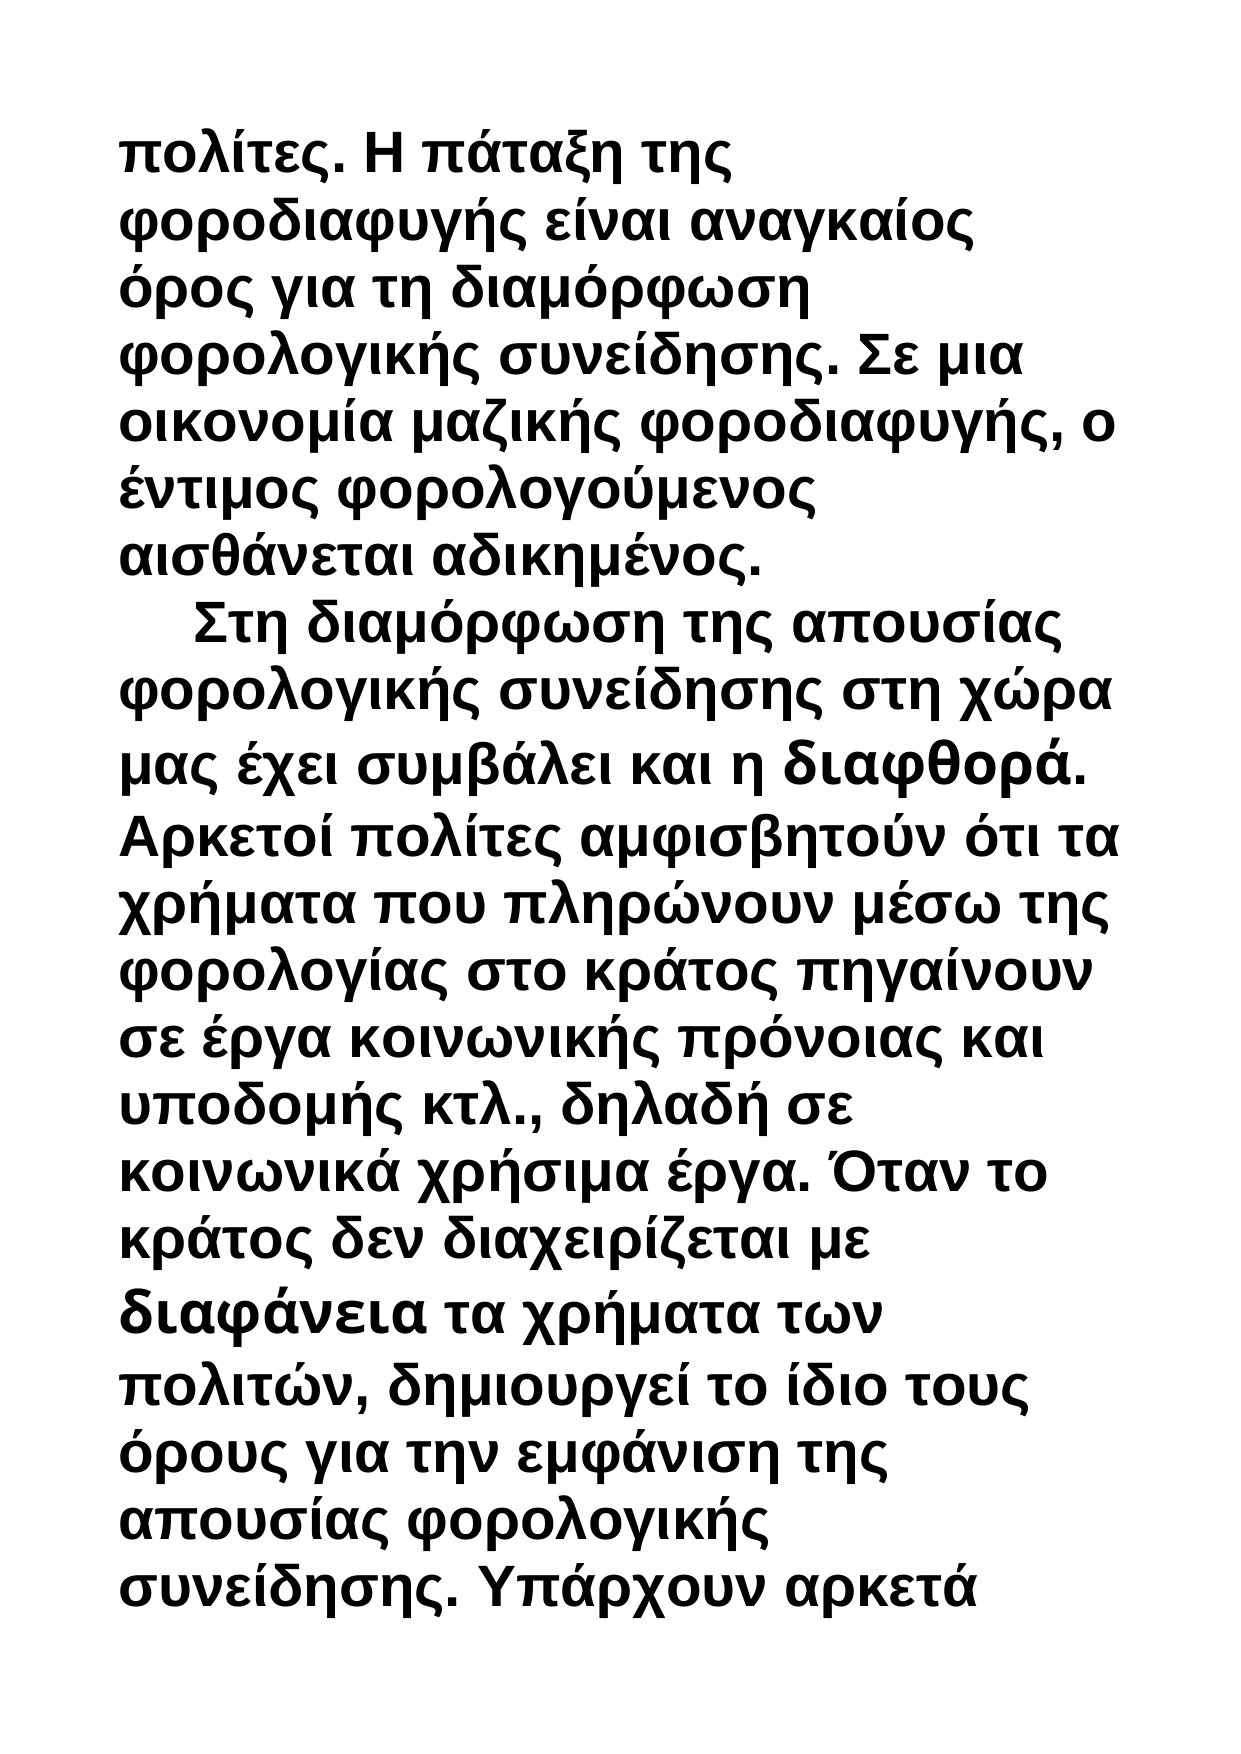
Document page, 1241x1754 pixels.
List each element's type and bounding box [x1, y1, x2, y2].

text [118, 588, 1122, 1619]
text [118, 118, 1122, 588]
